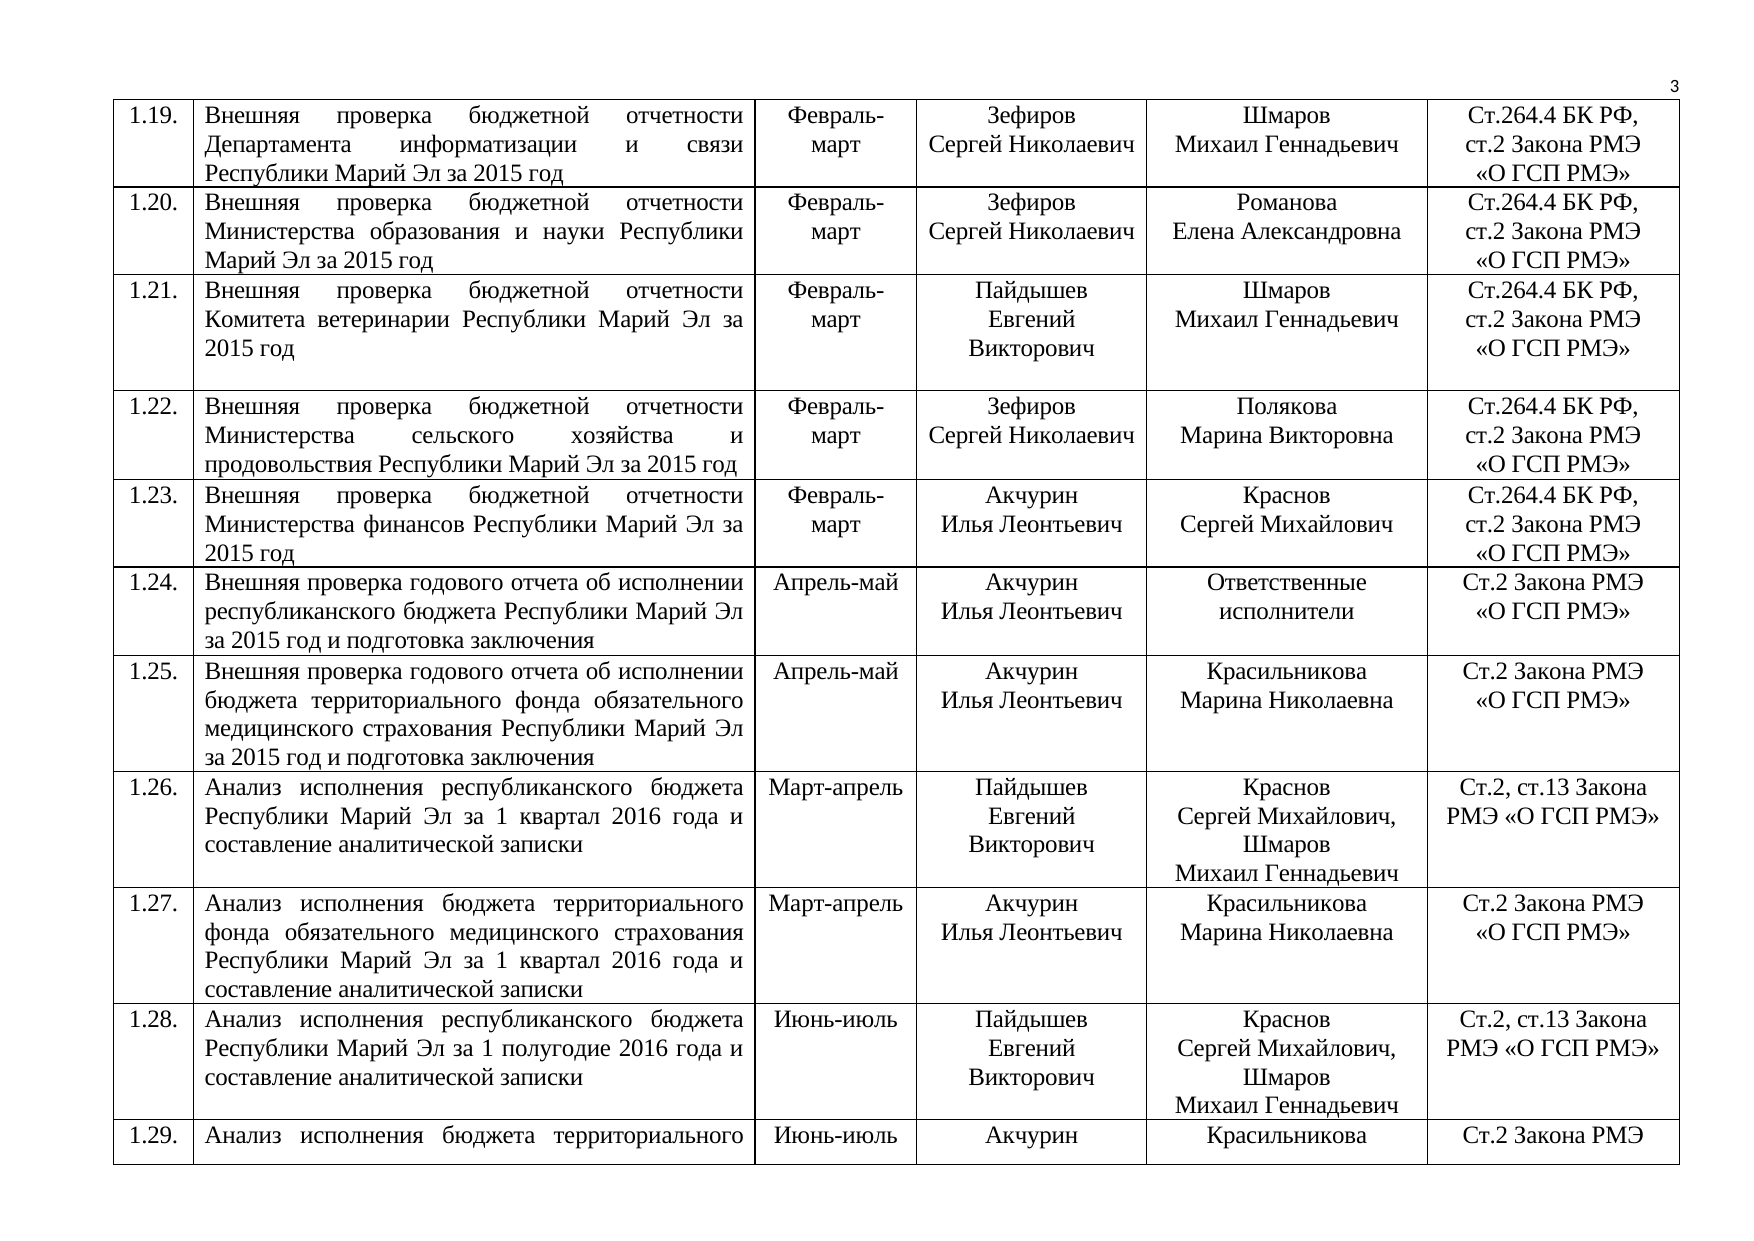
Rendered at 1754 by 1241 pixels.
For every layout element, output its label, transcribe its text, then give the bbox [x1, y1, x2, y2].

table_cell 1.24. [114, 568, 193, 655]
table_cell Июнь-июль [756, 1120, 916, 1164]
table_cell Февраль-март [756, 480, 916, 566]
table_cell Зефиров Сергей Николаевич [917, 391, 1146, 479]
table_cell Июнь-июль [756, 1004, 916, 1119]
table_cell Романова Елена Александровна [1147, 188, 1427, 274]
table_cell 1.21. [114, 275, 193, 390]
table_cell Ст.264.4 БК РФ, ст.2 Закона РМЭ «О ГСП РМЭ» [1428, 480, 1679, 566]
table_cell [194, 1120, 754, 1164]
table_cell Внешняя проверка бюджетной отчетности Министерства сельского хозяйства и продовольствия Республики Марий Эл за 2015 год [194, 391, 754, 479]
table_cell Внешняя проверка бюджетной отчетности Комитета ветеринарии Республики Марий Эл за 2015 год [194, 275, 754, 390]
table_cell 1.26. [114, 772, 193, 887]
table_cell Зефиров Сергей Николаевич [917, 100, 1146, 186]
table_cell 1.20. [114, 188, 193, 274]
table_cell Акчурин Илья Леонтьевич [917, 656, 1146, 771]
table_cell Шмаров Михаил Геннадьевич [1147, 100, 1427, 186]
table_cell Февраль-март [756, 100, 916, 186]
table_cell 1.29. [114, 1120, 193, 1164]
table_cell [917, 1120, 1146, 1164]
table_cell Март-апрель [756, 888, 916, 1003]
table_cell Внешняя проверка годового отчета об исполнении бюджета территориального фонда обязательного медицинского страхования Республики Марий Эл за 2015 год и подготовка заключения [194, 656, 754, 771]
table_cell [1428, 100, 1679, 186]
table_cell Полякова Марина Викторовна [1147, 391, 1427, 479]
table_cell Анализ исполнения республиканского бюджета Республики Марий Эл за 1 квартал 2016 года и составление аналитической записки [194, 772, 754, 887]
table_cell Апрель-май [756, 568, 916, 655]
table_cell Февраль-март [756, 188, 916, 274]
table_cell Ст.2 Закона РМЭ «О ГСП РМЭ» [1428, 656, 1679, 771]
table_cell Внешняя проверка бюджетной отчетности Министерства финансов Республики Марий Эл за 2015 год [194, 480, 754, 566]
table_cell Краснов Сергей Михайлович [1147, 480, 1427, 566]
table_cell Февраль-март [756, 391, 916, 479]
table_cell Красильникова Марина Николаевна [1147, 656, 1427, 771]
table_cell Анализ исполнения республиканского бюджета Республики Марий Эл за 1 полугодие 2016 года и составление аналитической записки [194, 1004, 754, 1119]
table_cell Ст.2, ст.13 Закона РМЭ «О ГСП РМЭ» [1428, 1004, 1679, 1119]
table_cell 1.19. [114, 100, 193, 186]
table_cell Внешняя проверка бюджетной отчетности Министерства образования и науки Республики Марий Эл за 2015 год [194, 188, 754, 274]
table_cell 1.28. [114, 1004, 193, 1119]
table_cell Пайдышев Евгений Викторович [917, 772, 1146, 887]
table_cell Акчурин Илья Леонтьевич [917, 480, 1146, 566]
table_cell Красильникова Марина Николаевна [1147, 888, 1427, 1003]
table_cell Акчурин Илья Леонтьевич [917, 568, 1146, 655]
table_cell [1428, 1120, 1679, 1164]
table_cell Пайдышев Евгений Викторович [917, 275, 1146, 390]
table_cell Ст.264.4 БК РФ, ст.2 Закона РМЭ «О ГСП РМЭ» [1428, 275, 1679, 390]
table_cell Ст.2 Закона РМЭ «О ГСП РМЭ» [1428, 888, 1679, 1003]
table_cell Март-апрель [756, 772, 916, 887]
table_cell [1147, 1120, 1427, 1164]
table_cell Ст.2, ст.13 Закона РМЭ «О ГСП РМЭ» [1428, 772, 1679, 887]
table_cell Ст.264.4 БК РФ, ст.2 Закона РМЭ «О ГСП РМЭ» [1428, 188, 1679, 274]
table_cell Февраль-март [756, 275, 916, 390]
table_cell 1.27. [114, 888, 193, 1003]
table_cell 1.23. [114, 480, 193, 566]
table_cell Акчурин Илья Леонтьевич [917, 888, 1146, 1003]
table_cell Шмаров Михаил Геннадьевич [1147, 275, 1427, 390]
table_cell Краснов Сергей Михайлович, Шмаров Михаил Геннадьевич [1147, 772, 1427, 887]
table_cell Зефиров Сергей Николаевич [917, 188, 1146, 274]
table_cell Ответственные исполнители [1147, 568, 1427, 655]
table_cell Пайдышев Евгений Викторович [917, 1004, 1146, 1119]
table_cell Внешняя проверка бюджетной отчетности Департамента информатизации и связи Республики Марий Эл за 2015 год [194, 100, 754, 186]
table_cell 1.25. [114, 656, 193, 771]
table_cell Ст.2 Закона РМЭ «О ГСП РМЭ» [1428, 568, 1679, 655]
table_cell Краснов Сергей Михайлович, Шмаров Михаил Геннадьевич [1147, 1004, 1427, 1119]
table_cell 1.22. [114, 391, 193, 479]
table_cell Ст.264.4 БК РФ, ст.2 Закона РМЭ «О ГСП РМЭ» [1428, 391, 1679, 479]
table_cell Апрель-май [756, 656, 916, 771]
table_cell Внешняя проверка годового отчета об исполнении республиканского бюджета Республики Марий Эл за 2015 год и подготовка заключения [194, 568, 754, 655]
table_cell Анализ исполнения бюджета территориального фонда обязательного медицинского страхования Республики Марий Эл за 1 квартал 2016 года и составление аналитической записки [194, 888, 754, 1003]
